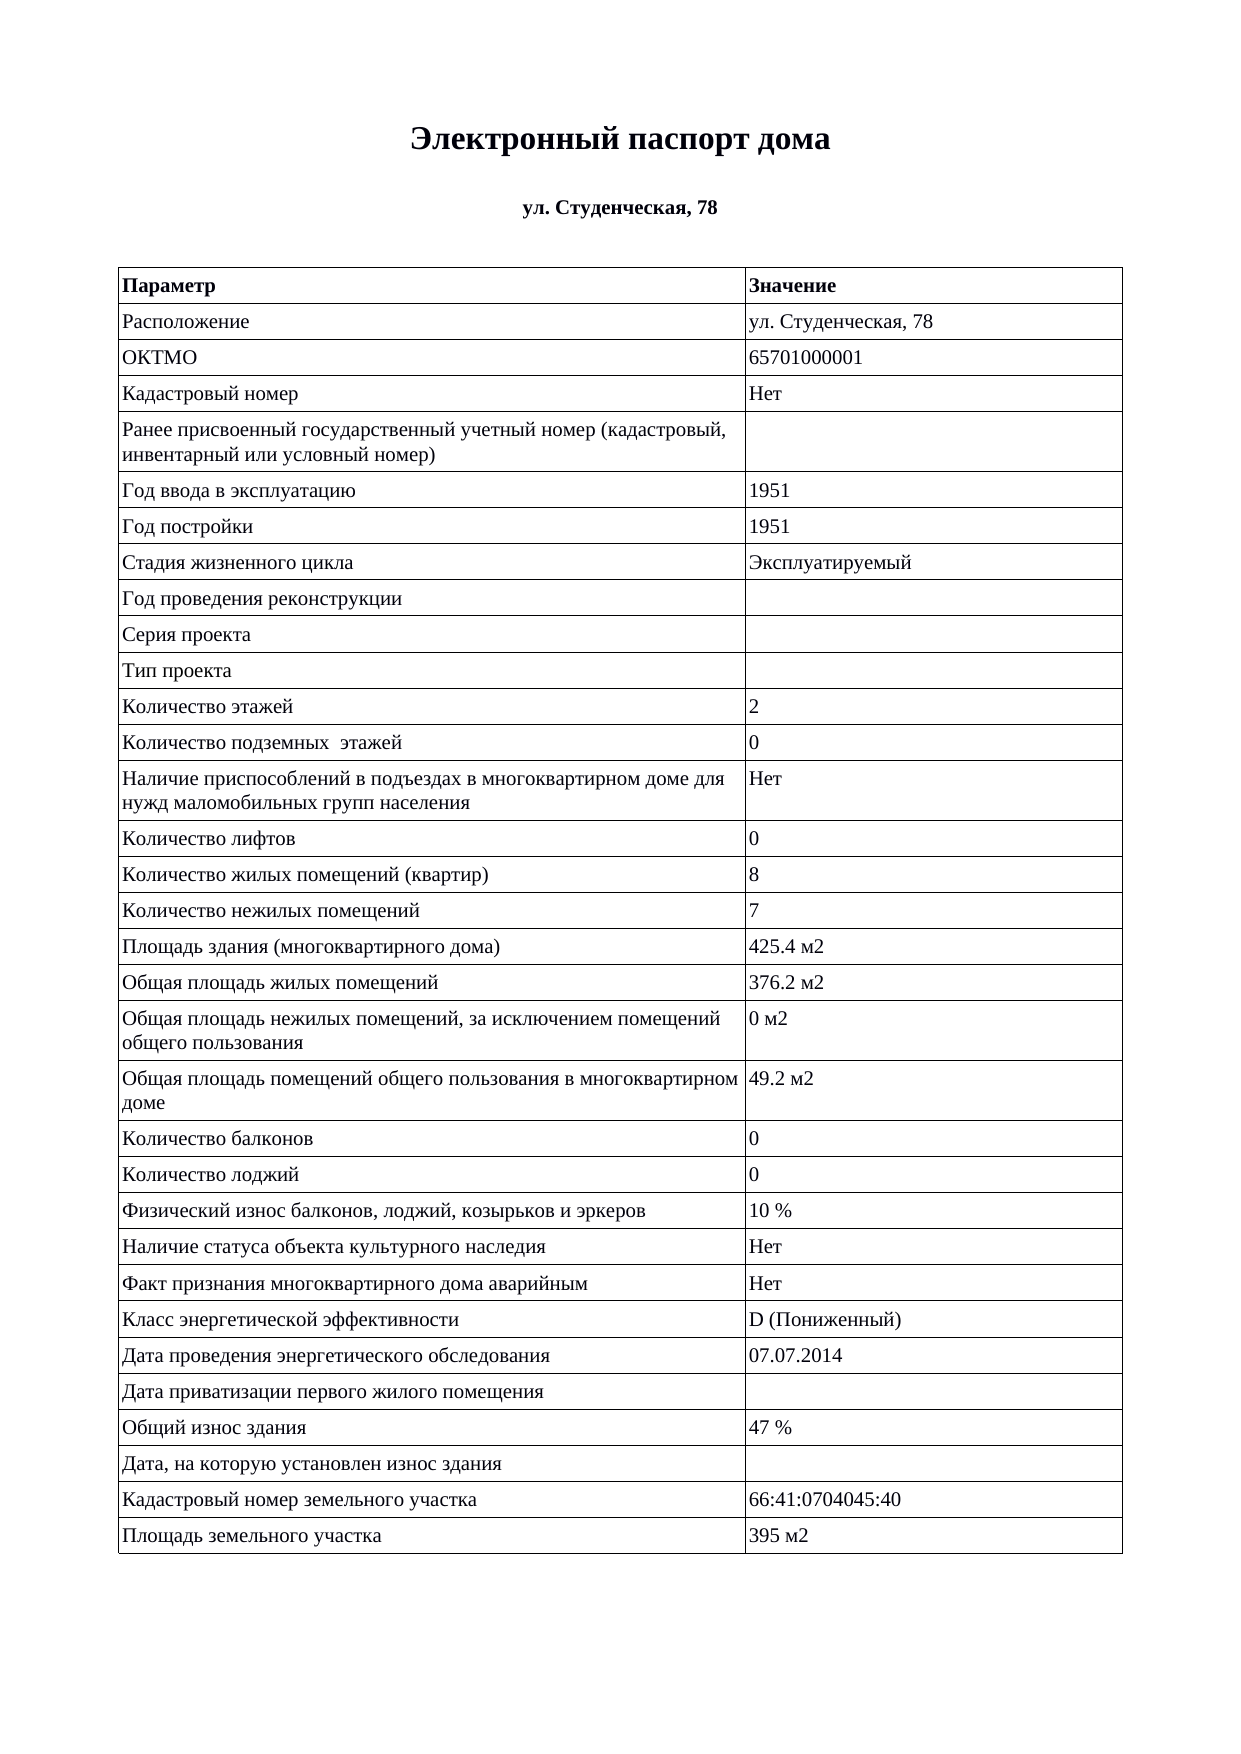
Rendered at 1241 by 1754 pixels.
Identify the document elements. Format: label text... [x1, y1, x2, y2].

table_cell 07.07.2014 [746, 1338, 1122, 1372]
table_cell Серия проекта [119, 616, 745, 651]
table_cell 0 [746, 1157, 1122, 1192]
table_cell [746, 616, 1122, 651]
table_cell Количество этажей [119, 689, 745, 723]
table_cell Физический износ балконов, лоджий, козырьков и эркеров [119, 1193, 745, 1228]
table_cell 0 [746, 821, 1122, 856]
table_cell 47 % [746, 1410, 1122, 1444]
table_cell Нет [746, 1265, 1122, 1300]
table_header Значение [746, 268, 1122, 303]
table_cell Факт признания многоквартирного дома аварийным [119, 1265, 745, 1300]
table_cell Год проведения реконструкции [119, 580, 745, 615]
table_cell Наличие статуса объекта культурного наследия [119, 1229, 745, 1264]
table_cell 425.4 м2 [746, 929, 1122, 964]
list ул. Студенческая, 78 [118, 195, 1122, 219]
table_cell Дата проведения энергетического обследования [119, 1338, 745, 1372]
table_cell Стадия жизненного цикла [119, 544, 745, 579]
table_cell 395 м2 [746, 1518, 1122, 1553]
table_cell Нет [746, 1229, 1122, 1264]
table_cell 0 [746, 725, 1122, 759]
table_cell Количество подземных этажей [119, 725, 745, 759]
table_cell [746, 1446, 1122, 1481]
table_cell 376.2 м2 [746, 965, 1122, 1000]
table_cell Площадь земельного участка [119, 1518, 745, 1553]
table_cell 0 [746, 1121, 1122, 1156]
table_cell 65701000001 [746, 340, 1122, 375]
table_cell 2 [746, 689, 1122, 723]
table_cell Расположение [119, 304, 745, 339]
table_cell 8 [746, 857, 1122, 892]
table_cell 66:41:0704045:40 [746, 1482, 1122, 1517]
table_cell Тип проекта [119, 653, 745, 687]
table_cell D (Пониженный) [746, 1301, 1122, 1336]
table_cell Количество лоджий [119, 1157, 745, 1192]
table_cell Количество лифтов [119, 821, 745, 856]
table_cell [746, 412, 1122, 471]
table_cell Дата, на которую установлен износ здания [119, 1446, 745, 1481]
table_cell Год ввода в эксплуатацию [119, 472, 745, 507]
table_cell 49.2 м2 [746, 1061, 1122, 1120]
table_cell 1951 [746, 508, 1122, 543]
table_cell Нет [746, 761, 1122, 820]
table_cell Общая площадь нежилых помещений, за исключением помещений общего пользования [119, 1001, 745, 1060]
table_cell ОКТМО [119, 340, 745, 375]
table_cell Площадь здания (многоквартирного дома) [119, 929, 745, 964]
table_cell Год постройки [119, 508, 745, 543]
table_cell [746, 1374, 1122, 1408]
table_cell 1951 [746, 472, 1122, 507]
table_cell Количество балконов [119, 1121, 745, 1156]
table_cell Общая площадь жилых помещений [119, 965, 745, 1000]
table_cell Ранее присвоенный государственный учетный номер (кадастровый, инвентарный или условный номер) [119, 412, 745, 471]
table_cell Количество нежилых помещений [119, 893, 745, 928]
table_cell 0 м2 [746, 1001, 1122, 1060]
table_cell Общая площадь помещений общего пользования в многоквартирном доме [119, 1061, 745, 1120]
table_cell 10 % [746, 1193, 1122, 1228]
table_cell Кадастровый номер [119, 376, 745, 411]
table_cell Кадастровый номер земельного участка [119, 1482, 745, 1517]
table_cell ул. Студенческая, 78 [746, 304, 1122, 339]
table_cell 7 [746, 893, 1122, 928]
table_cell [746, 580, 1122, 615]
table_cell Класс энергетической эффективности [119, 1301, 745, 1336]
table_cell Эксплуатируемый [746, 544, 1122, 579]
table_cell Общий износ здания [119, 1410, 745, 1444]
table_cell Нет [746, 376, 1122, 411]
text Электронный паспорт дома [118, 118, 1122, 156]
table_header Параметр [119, 268, 745, 303]
table_cell Наличие приспособлений в подъездах в многоквартирном доме для нужд маломобильных групп населения [119, 761, 745, 820]
table_cell [746, 653, 1122, 687]
table_cell Дата приватизации первого жилого помещения [119, 1374, 745, 1408]
table_cell Количество жилых помещений (квартир) [119, 857, 745, 892]
